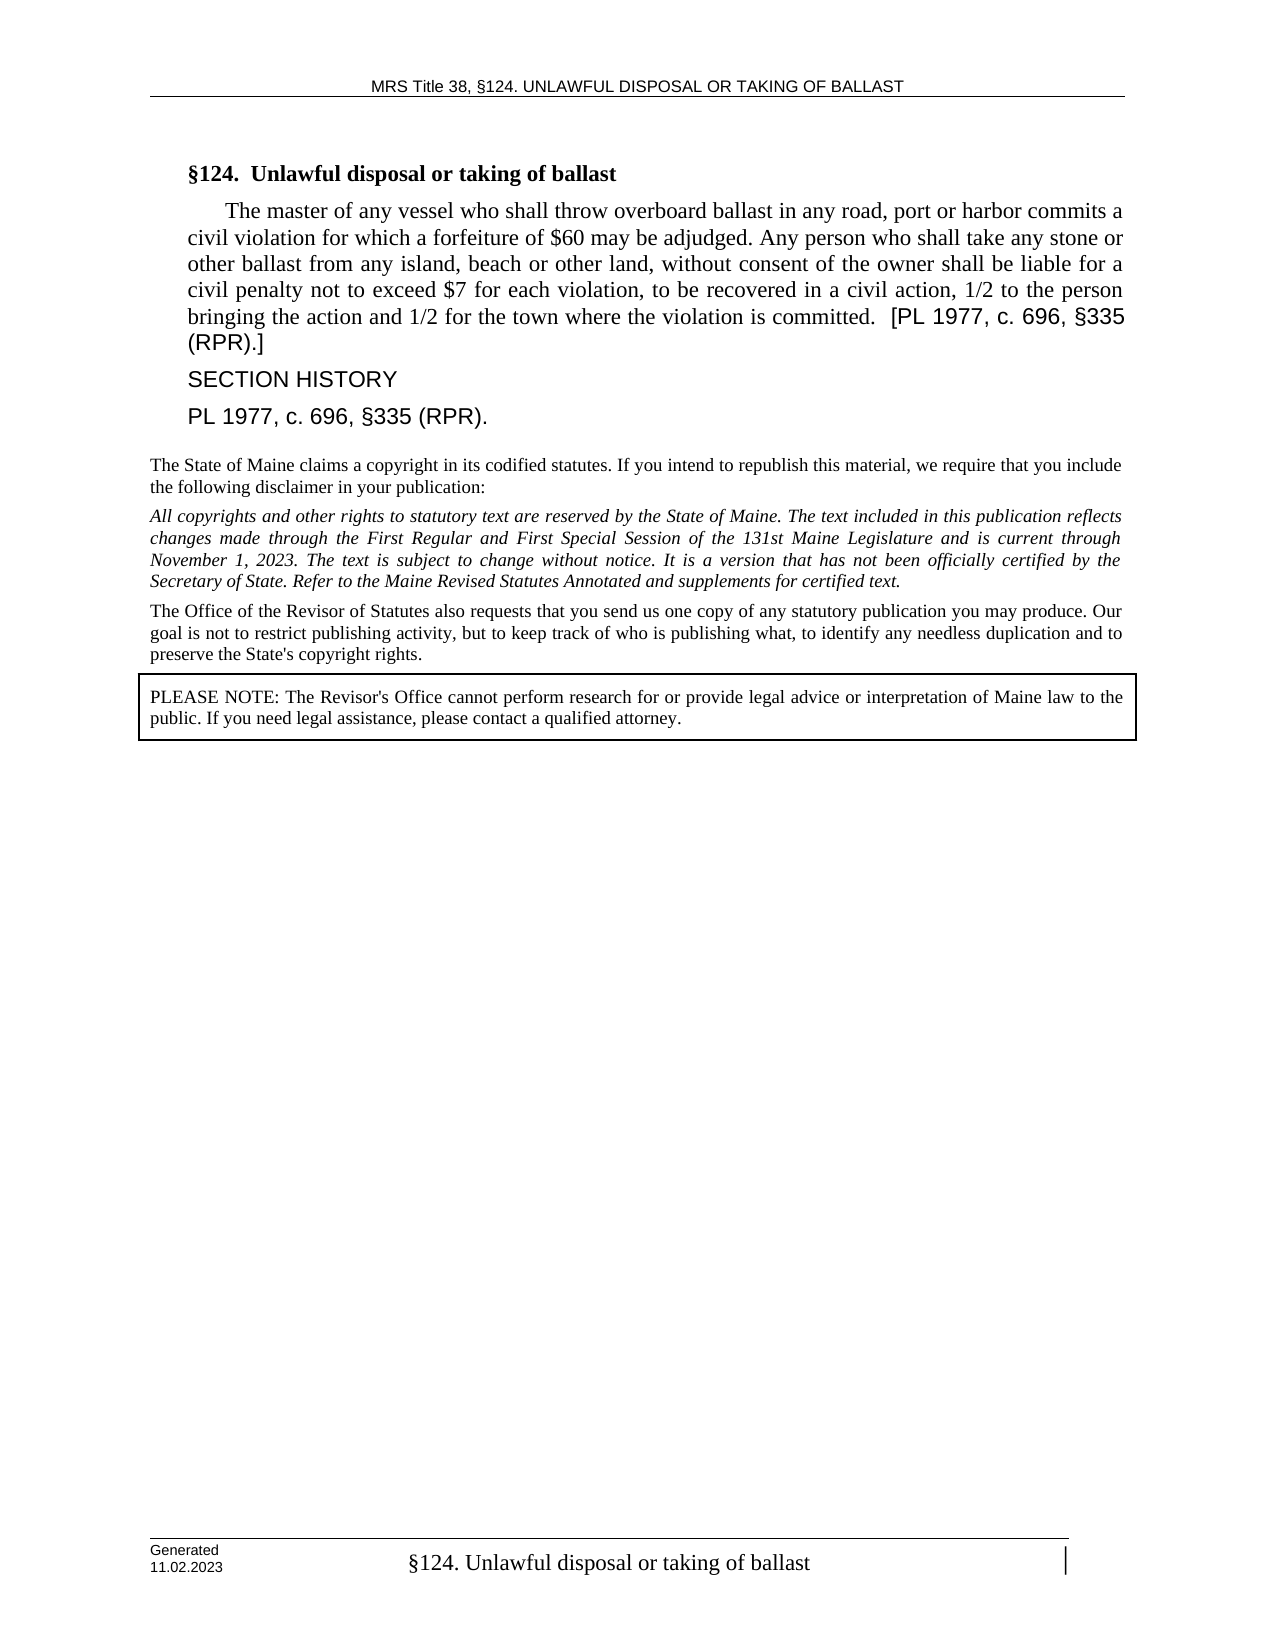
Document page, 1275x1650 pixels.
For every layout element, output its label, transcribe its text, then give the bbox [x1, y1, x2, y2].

text PL 1977, c. 696, §335 (RPR). [187, 403, 1125, 429]
text §124. Unlawful disposal or taking of ballast [187, 160, 1125, 187]
text SECTION HISTORY [187, 366, 1125, 392]
text PLEASE NOTE: The Revisor's Office cannot perform research for or provide legal advice or interpretation of Maine law to the public. If you need legal assistance, please contact a qualified attorney. [140, 675, 1135, 739]
text The master of any vessel who shall throw overboard ballast in any road, port or harbor commits a civil violation for which a forfeiture of $60 may be adjudged. Any person who shall take any stone or other ballast from any island, beach or other land, without consent of the owner shall be liable for a civil penalty not to exceed $7 for each violation, to be recovered in a civil action, 1/2 to the person bringing the action and 1/2 for the town where the violation is committed. [PL 1977, c. 696, §335 (RPR).] [187, 197, 1125, 355]
text The Office of the Revisor of Statutes also requests that you send us one copy of any statutory publication you may produce. Our goal is not to restrict publishing activity, but to keep track of who is publishing what, to identify any needless duplication and to preserve the State's copyright rights. [150, 600, 1125, 665]
text All copyrights and other rights to statutory text are reserved by the State of Maine. The text included in this publication reflects changes made through the First Regular and First Special Session of the 131st Maine Legislature and is current through November 1, 2023 . The text is subject to change without notice. It is a version that has not been officially certified by the Secretary of State. Refer to the Maine Revised Statutes Annotated and supplements for certified text. [150, 505, 1125, 592]
text The State of Maine claims a copyright in its codified statutes. If you intend to republish this material, we require that you include the following disclaimer in your publication: [150, 454, 1125, 497]
